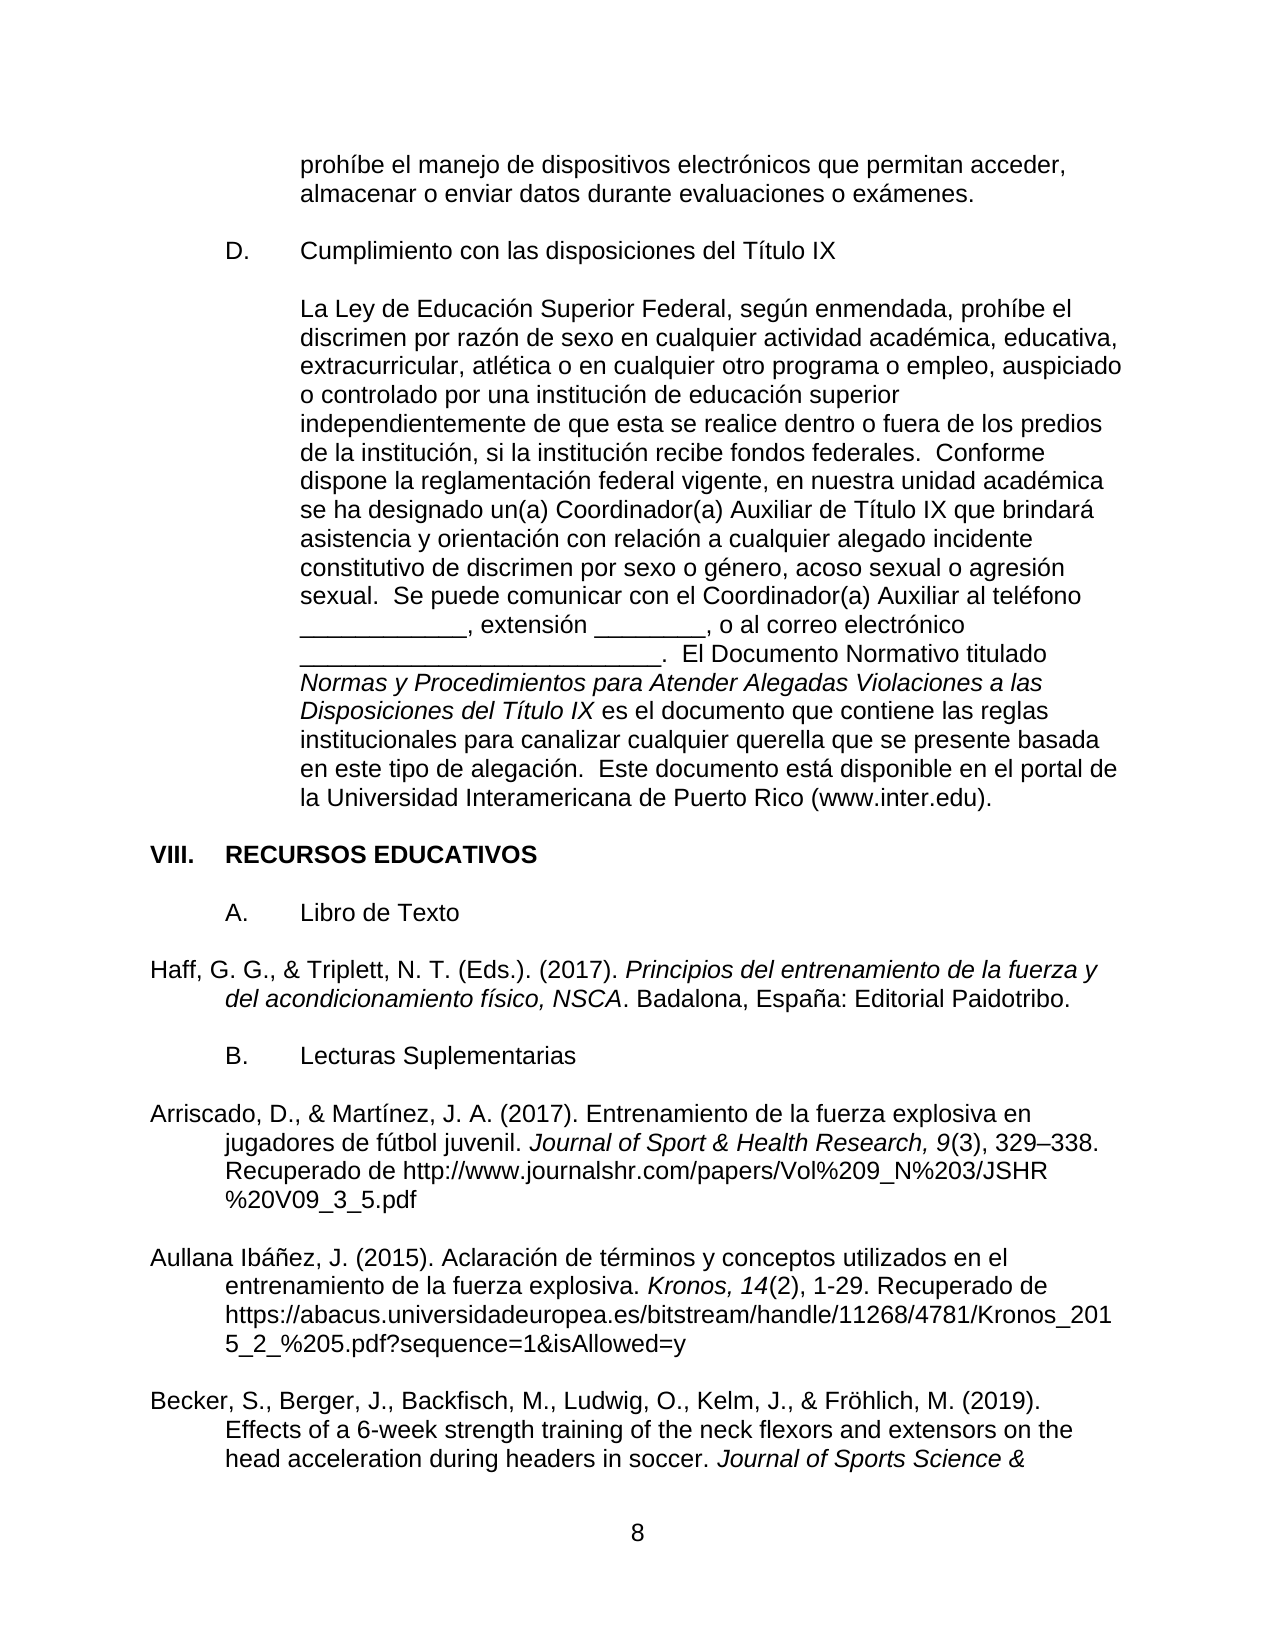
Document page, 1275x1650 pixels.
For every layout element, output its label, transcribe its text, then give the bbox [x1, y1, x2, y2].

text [300, 150, 1125, 207]
text Aullana Ibáñez, J. (2015). Aclaración de términos y conceptos utilizados en el entrenamiento de la fuerza explosiva. Kronos, 14(2), 1-29. Recuperado de https://abacus.universidadeuropea.es/bitstream/handle/11268/4781/Kronos_2015_2_%205.pdf?sequence=1&isAllowed=y [150, 1242, 1125, 1357]
text VIII. RECURSOS EDUCATIVOS [150, 840, 1125, 869]
text Haff, G. G., & Triplett, N. T. (Eds.). (2017). Principios del entrenamiento de la fuerza y del acondicionamiento físico, NSCA. Badalona, España: Editorial Paidotribo. [150, 955, 1125, 1012]
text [150, 1386, 1125, 1472]
text A. Libro de Texto [150, 897, 1125, 926]
text La Ley de Educación Superior Federal, según enmendada, prohíbe el discrimen por razón de sexo en cualquier actividad académica, educativa, extracurricular, atlética o en cualquier otro programa o empleo, auspiciado o controlado por una institución de educación superior independientemente de que esta se realice dentro o fuera de los predios de la institución, si la institución recibe fondos federales. Conforme dispone la reglamentación federal vigente, en nuestra unidad académica se ha designado un(a) Coordinador(a) Auxiliar de Título IX que brindará asistencia y orientación con relación a cualquier alegado incidente constitutivo de discrimen por sexo o género, acoso sexual o agresión sexual. Se puede comunicar con el Coordinador(a) Auxiliar al teléfono ____________, extensión ________, o al correo electrónico __________________________. El Documento Normativo titulado Normas y Procedimientos para Atender Alegadas Violaciones a las Disposiciones del Título IX es el documento que contiene las reglas institucionales para canalizar cualquier querella que se presente basada en este tipo de alegación. Este documento está disponible en el portal de la Universidad Interamericana de Puerto Rico (www.inter.edu). [300, 294, 1125, 811]
text Arriscado, D., & Martínez, J. A. (2017). Entrenamiento de la fuerza explosiva en jugadores de fútbol juvenil. Journal of Sport & Health Research, 9(3), 329–338. Recuperado de http://www.journalshr.com/papers/Vol%209_N%203/JSHR%20V09_3_5.pdf [150, 1099, 1125, 1214]
text D. Cumplimiento con las disposiciones del Título IX [150, 236, 1125, 265]
text B. Lecturas Suplementarias [150, 1041, 1125, 1070]
